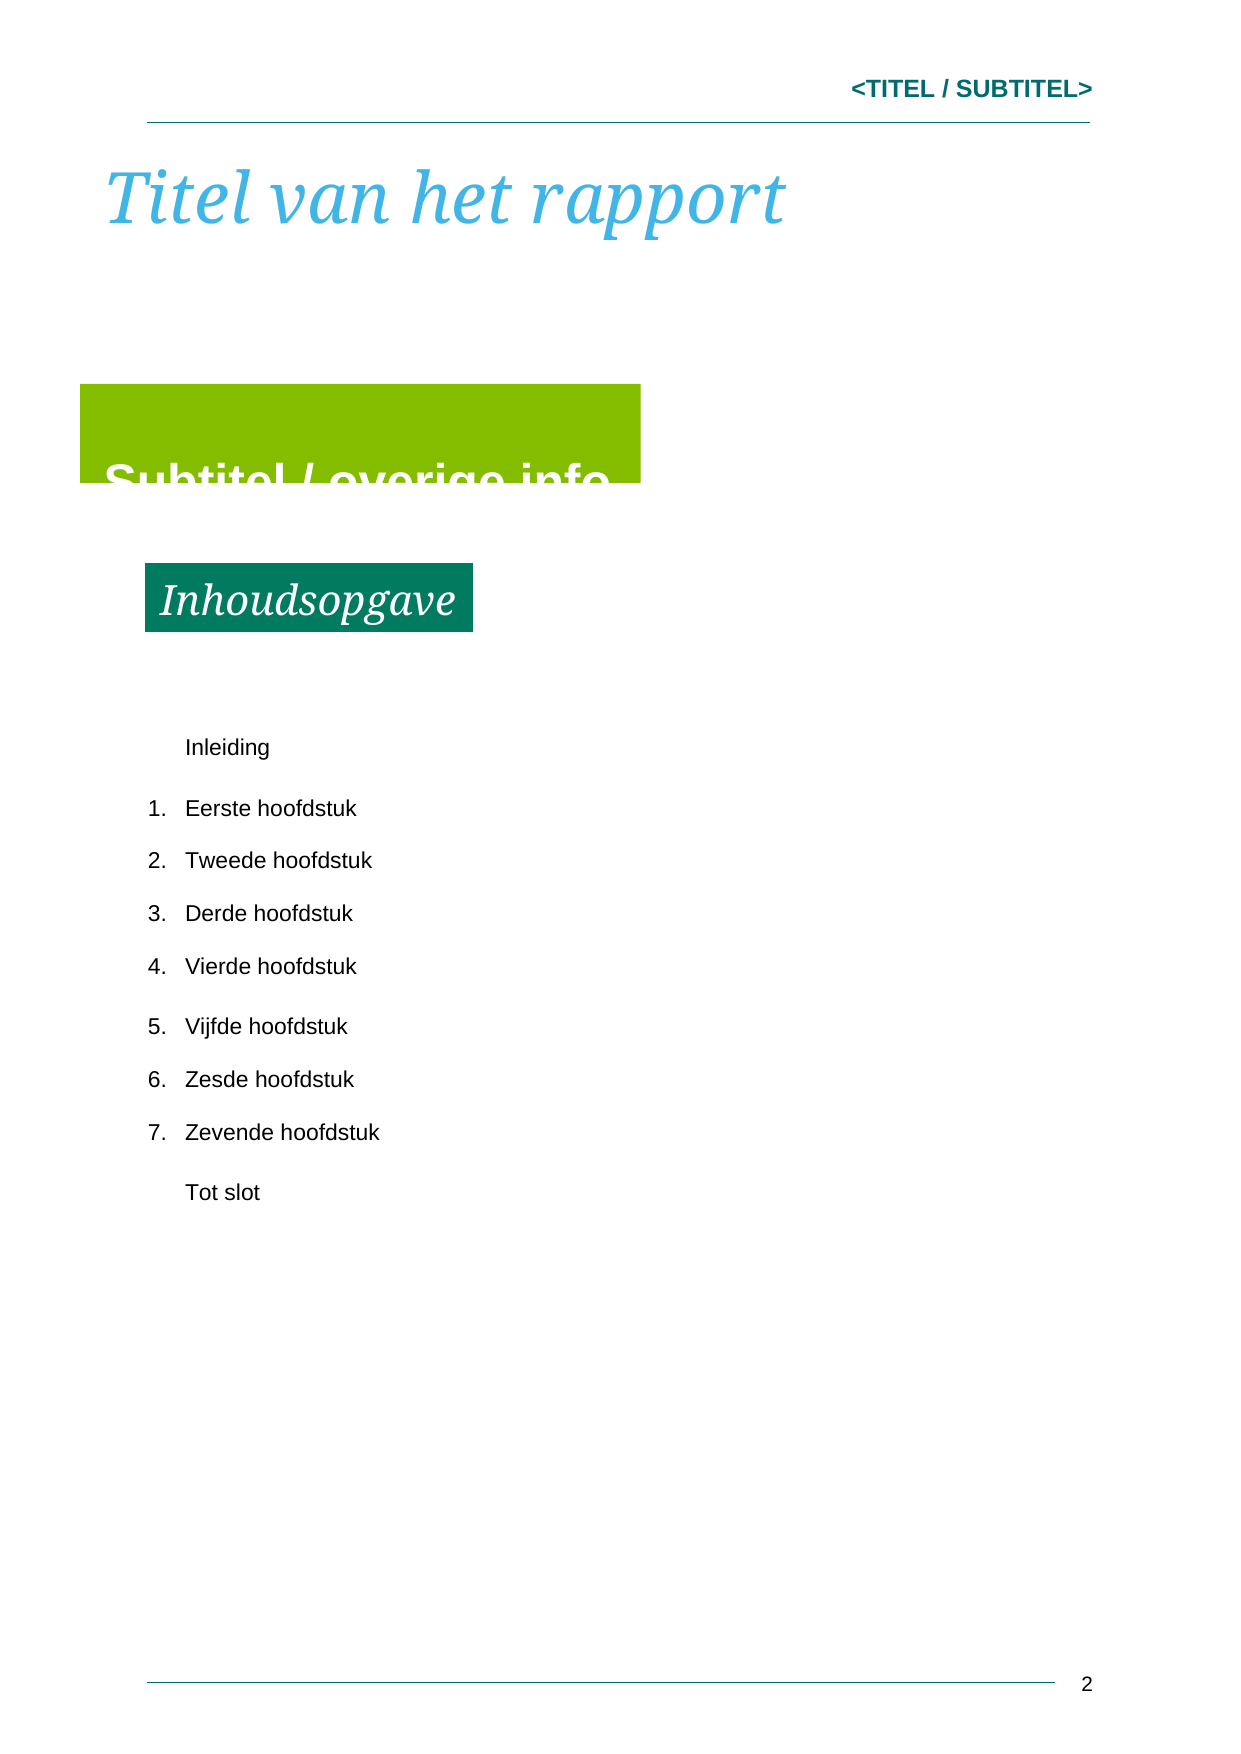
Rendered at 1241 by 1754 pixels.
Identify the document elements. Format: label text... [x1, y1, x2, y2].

list Tweede hoofdstuk [148, 847, 1093, 874]
list Vierde hoofdstuk [148, 953, 1093, 979]
text Tot slot [185, 1179, 1093, 1206]
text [103, 148, 1093, 352]
list Zevende hoofdstuk [148, 1119, 1093, 1145]
list Eerste hoofdstuk [148, 795, 1093, 821]
list Derde hoofdstuk [148, 900, 1093, 927]
list Vijfde hoofdstuk [148, 1013, 1093, 1040]
text Subtitel / overige info [103, 380, 1093, 510]
text Inleiding [148, 734, 1093, 761]
list Zesde hoofdstuk [148, 1066, 1093, 1092]
